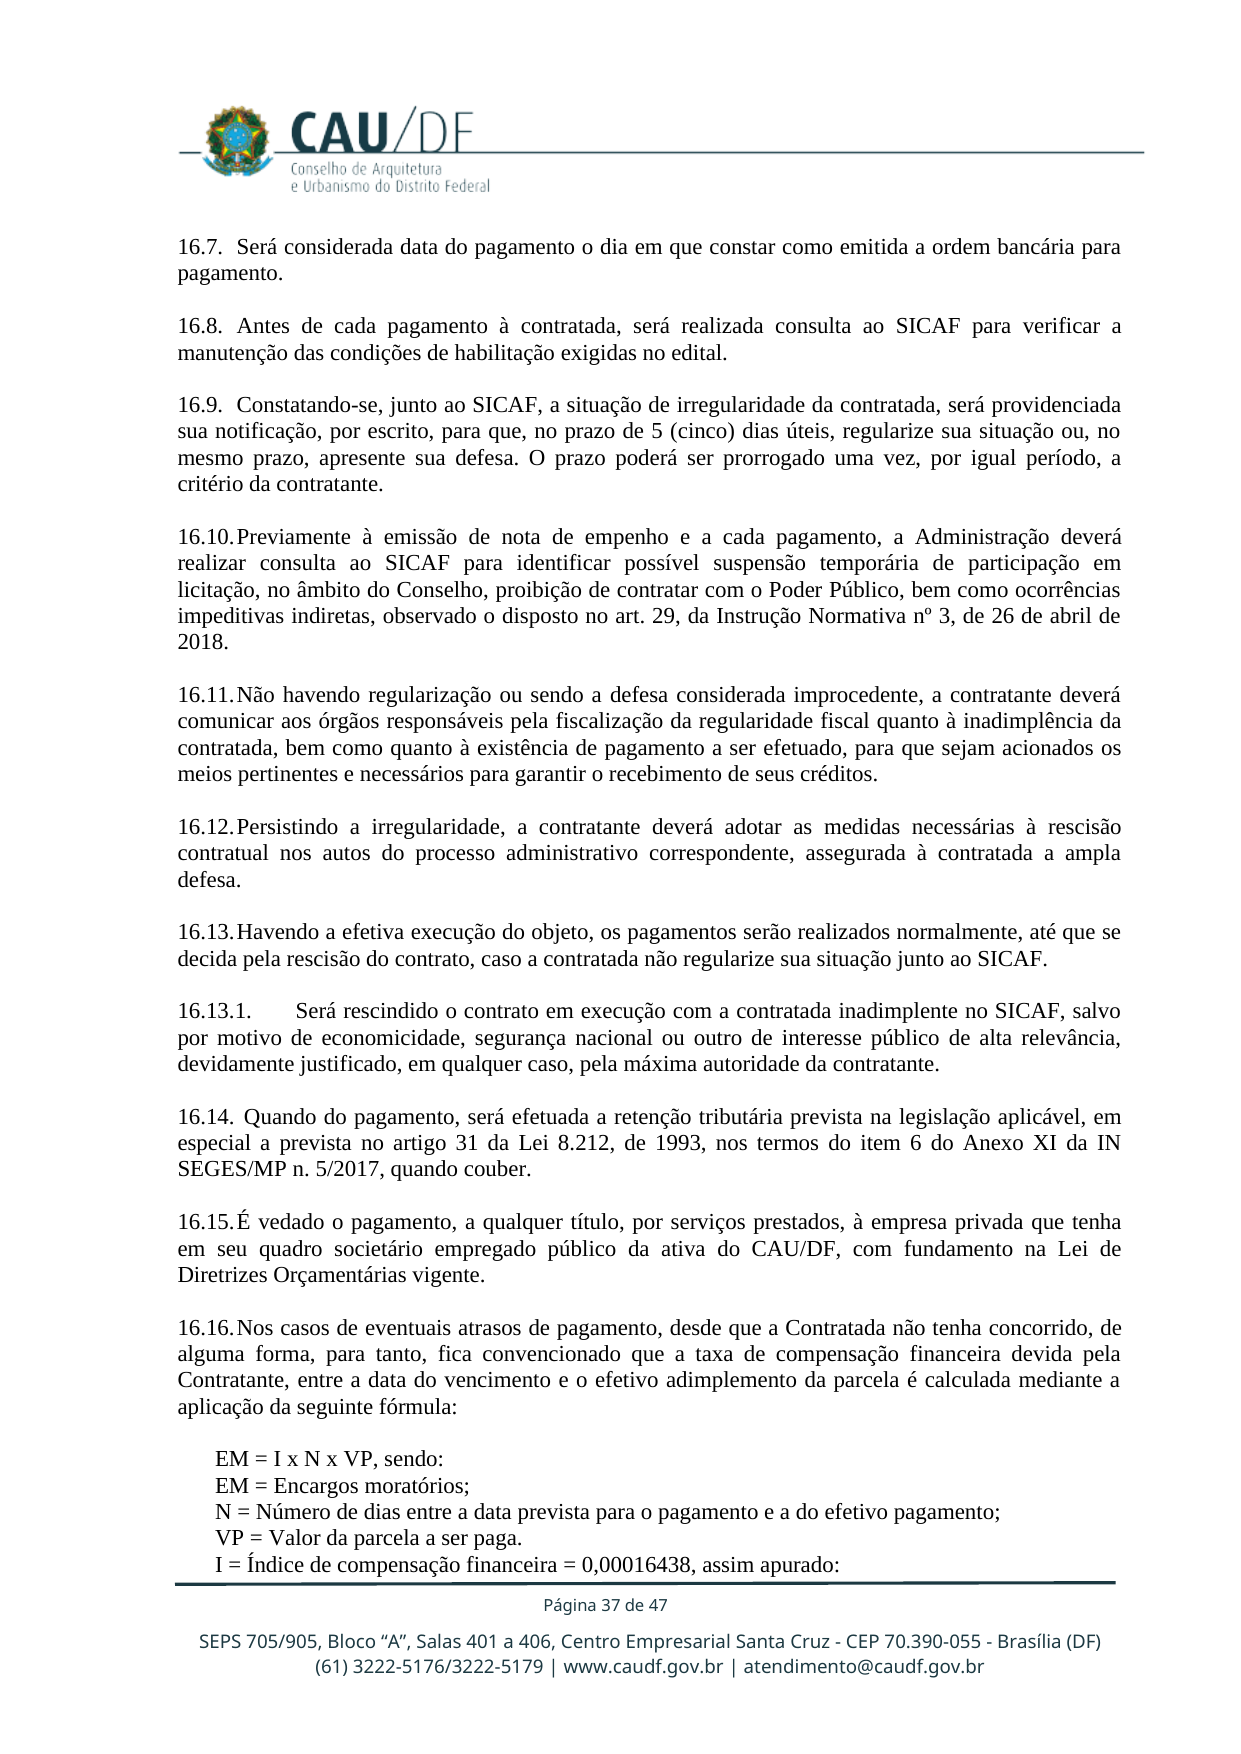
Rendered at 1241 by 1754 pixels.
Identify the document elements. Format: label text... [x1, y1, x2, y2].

list VP = Valor da parcela a ser paga. [215, 1524, 1123, 1551]
list Havendo a efetiva execução do objeto, os pagamentos serão realizados normalmente, até que se decida pela rescisão do contrato, caso a contratada não regularize sua situação junto ao SICAF. [177, 918, 1123, 971]
list N = Número de dias entre a data prevista para o pagamento e a do efetivo pagamento; [215, 1498, 1123, 1524]
list Será considerada data do pagamento o dia em que constar como emitida a ordem bancária para pagamento. [177, 233, 1123, 286]
list EM = Encargos moratórios; [215, 1472, 1123, 1498]
list Não havendo regularização ou sendo a defesa considerada improcedente, a contratante deverá comunicar aos órgãos responsáveis pela fiscalização da regularidade fiscal quanto à inadimplência da contratada, bem como quanto à existência de pagamento a ser efetuado, para que sejam acionados os meios pertinentes e necessários para garantir o recebimento de seus créditos. [177, 681, 1123, 787]
list Persistindo a irregularidade, a contratante deverá adotar as medidas necessárias à rescisão contratual nos autos do processo administrativo correspondente, assegurada à contratada a ampla defesa. [177, 813, 1123, 892]
list EM = I x N x VP, sendo: [215, 1445, 1123, 1472]
list Constatando-se, junto ao SICAF, a situação de irregularidade da contratada, será providenciada sua notificação, por escrito, para que, no prazo de 5 (cinco) dias úteis, regularize sua situação ou, no mesmo prazo, apresente sua defesa. O prazo poderá ser prorrogado uma vez, por igual período, a critério da contratante. [177, 391, 1123, 497]
list É vedado o pagamento, a qualquer título, por serviços prestados, à empresa privada que tenha em seu quadro societário empregado público da ativa do CAU/DF, com fundamento na Lei de Diretrizes Orçamentárias vigente. [177, 1208, 1123, 1287]
list Quando do pagamento, será efetuada a retenção tributária prevista na legislação aplicável, em especial a prevista no artigo 31 da Lei 8.212, de 1993, nos termos do item 6 do Anexo XI da IN SEGES/MP n. 5/2017, quando couber. [177, 1103, 1123, 1182]
list Antes de cada pagamento à contratada, será realizada consulta ao SICAF para verificar a manutenção das condições de habilitação exigidas no edital. [177, 312, 1123, 365]
list Previamente à emissão de nota de empenho e a cada pagamento, a Administração deverá realizar consulta ao SICAF para identificar possível suspensão temporária de participação em licitação, no âmbito do Conselho, proibição de contratar com o Poder Público, bem como ocorrências impeditivas indiretas, observado o disposto no art. 29, da Instrução Normativa nº 3, de 26 de abril de 2018. [177, 523, 1123, 655]
list Será rescindido o contrato em execução com a contratada inadimplente no SICAF, salvo por motivo de economicidade, segurança nacional ou outro de interesse público de alta relevância, devidamente justificado, em qualquer caso, pela máxima autoridade da contratante. [177, 997, 1123, 1076]
list I = Índice de compensação financeira = 0,00016438, assim apurado: [215, 1551, 1123, 1577]
list Nos casos de eventuais atrasos de pagamento, desde que a Contratada não tenha concorrido, de alguma forma, para tanto, fica convencionado que a taxa de compensação financeira devida pela Contratante, entre a data do vencimento e o efetivo adimplemento da parcela é calculada mediante a aplicação da seguinte fórmula: [177, 1314, 1123, 1419]
